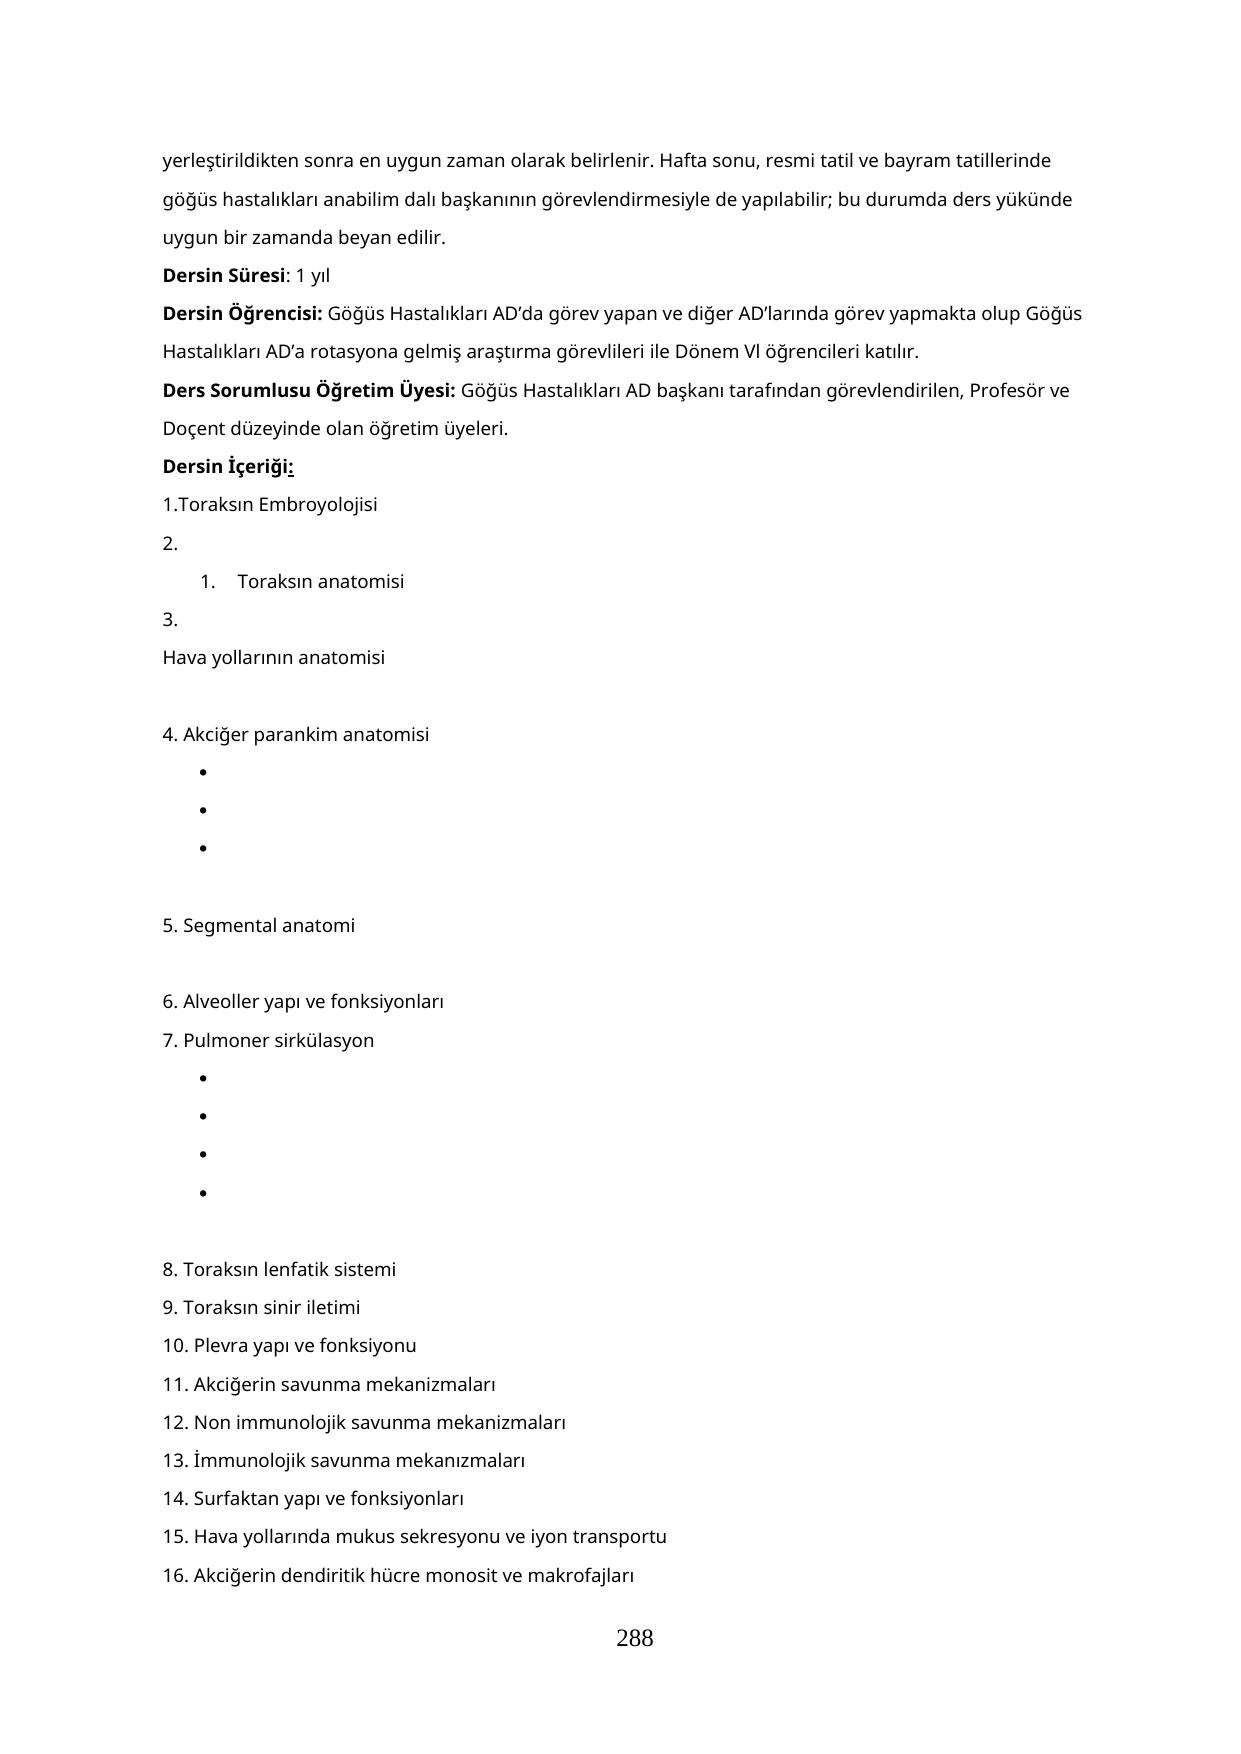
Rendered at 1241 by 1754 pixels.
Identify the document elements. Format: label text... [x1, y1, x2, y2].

text Dersin İçeriği: [162, 453, 1107, 479]
text 14. Surfaktan yapı ve fonksiyonları [162, 1486, 1107, 1511]
text 8. Toraksın lenfatik sistemi [162, 1256, 1107, 1282]
text 5. Segmental anatomi [162, 912, 1107, 938]
text 13. İmmunolojik savunma mekanızmaları [162, 1447, 1107, 1473]
text 2. [162, 530, 1107, 555]
text 15. Hava yollarında mukus sekresyonu ve iyon transportu [162, 1524, 1107, 1549]
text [162, 148, 1107, 249]
text Ders Sorumlusu Öğretim Üyesi: Göğüs Hastalıkları AD başkanı tarafından görevlendirilen, Profesör ve Doçent düzeyinde olan öğretim üyeleri. [162, 377, 1107, 441]
text Dersin Süresi: 1 yıl [162, 262, 1107, 288]
text 9. Toraksın sinir iletimi [162, 1294, 1107, 1320]
text Hava yollarının anatomisi [162, 644, 1107, 670]
text 1.Toraksın Embroyolojisi [162, 492, 1107, 517]
text 11. Akciğerin savunma mekanizmaları [162, 1371, 1107, 1396]
list Toraksın anatomisi [200, 568, 1107, 594]
text 7. Pulmoner sirkülasyon [162, 1027, 1107, 1052]
text 16. Akciğerin dendiritik hücre monosit ve makrofajları [162, 1562, 1107, 1588]
text 4. Akciğer parankim anatomisi [162, 721, 1107, 747]
text 10. Plevra yapı ve fonksiyonu [162, 1333, 1107, 1358]
text 3. [162, 606, 1107, 632]
text Dersin Öğrencisi: Göğüs Hastalıkları AD’da görev yapan ve diğer AD’larında görev yapmakta olup Göğüs Hastalıkları AD’a rotasyona gelmiş araştırma görevlileri ile Dönem Vl öğrencileri katılır. [162, 301, 1107, 364]
text 6. Alveoller yapı ve fonksiyonları [162, 989, 1107, 1014]
text 12. Non immunolojik savunma mekanizmaları [162, 1409, 1107, 1435]
